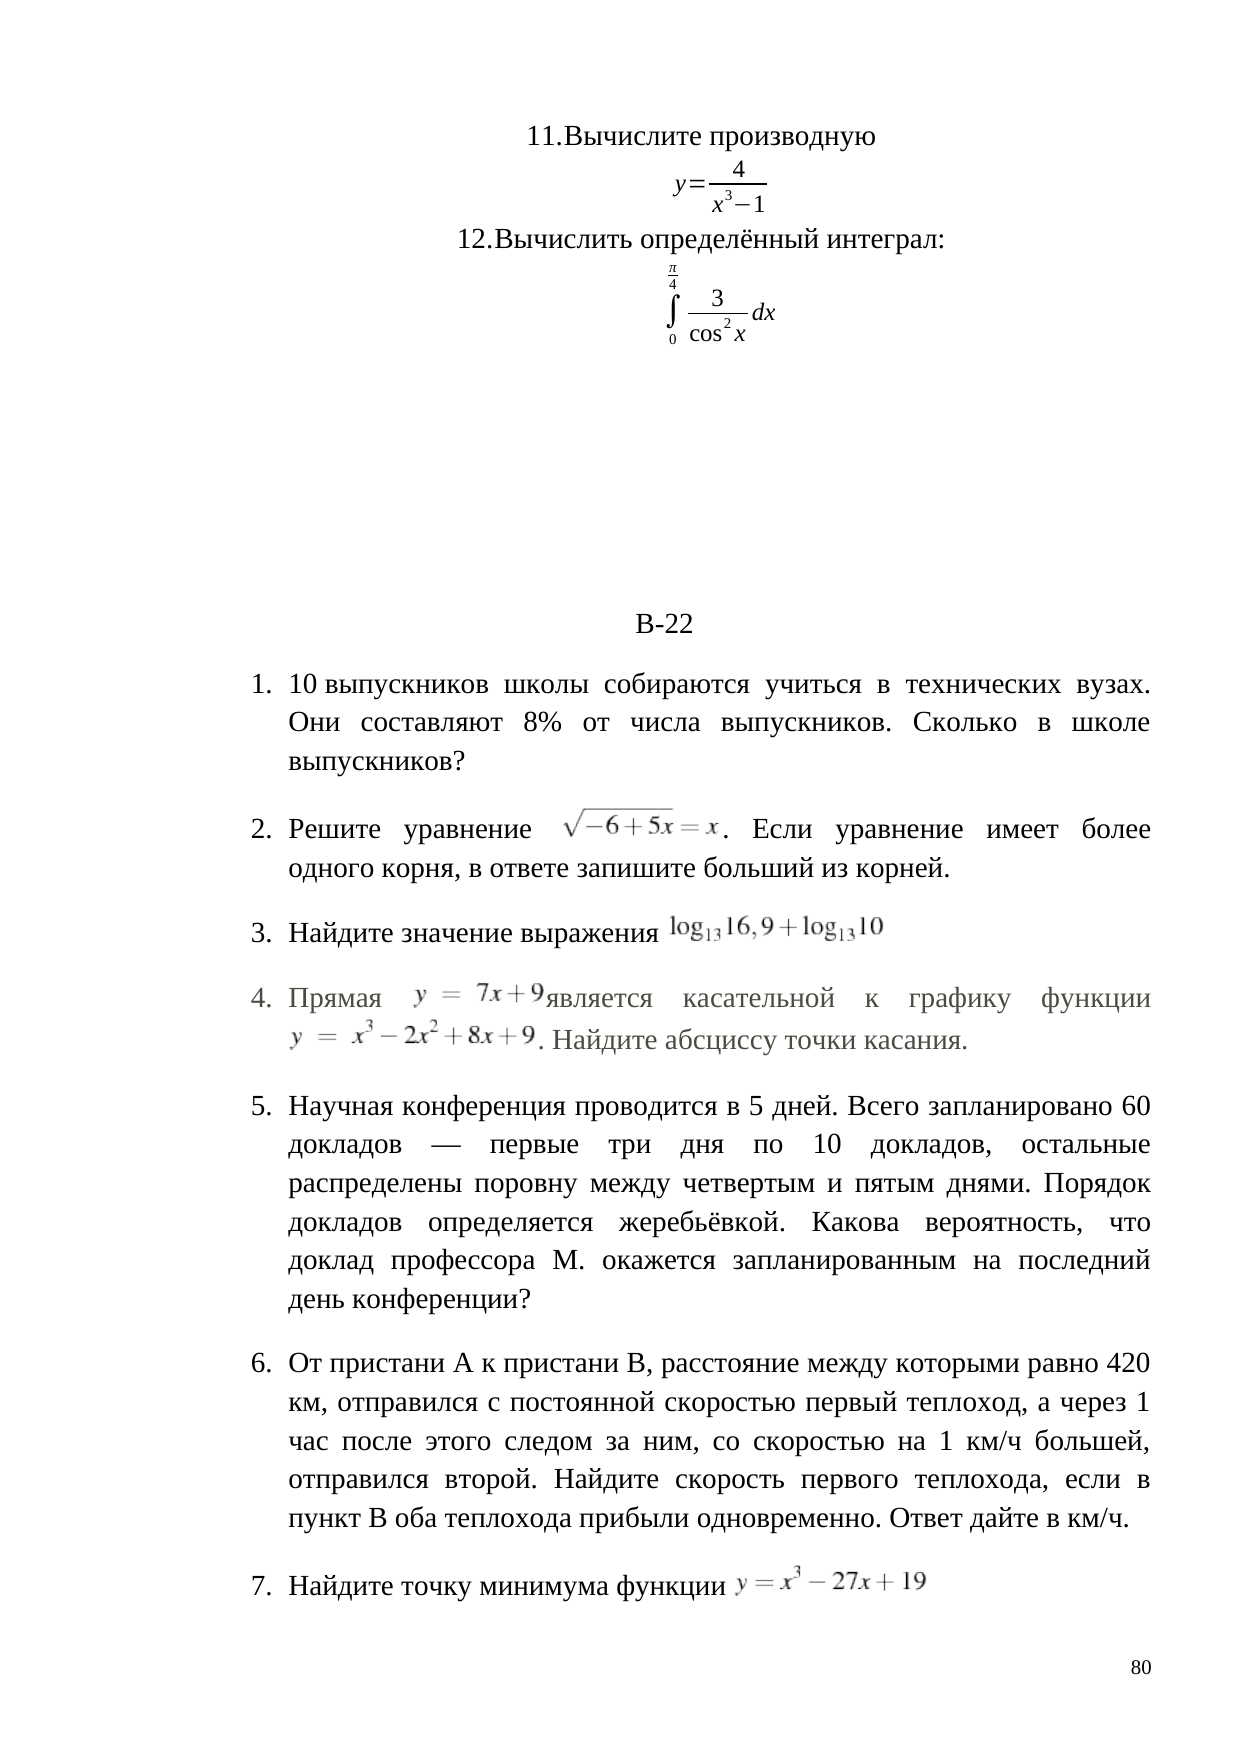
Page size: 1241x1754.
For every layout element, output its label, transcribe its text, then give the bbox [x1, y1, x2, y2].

list Вычислить определённый интеграл: [251, 221, 1152, 348]
picture [554, 807, 723, 839]
list 10 выпускников школы собираются учиться в технических вузах. Они составляют 8% от числа выпускников. Сколько в школе выпускников? [251, 666, 1152, 804]
text В-22 [177, 606, 1152, 640]
list Научная конференция проводится в 5 дней. Всего запланировано 60 докладов — первые три дня по 10 докладов, остальные распределены поровну между четвертым и пятым днями. Порядок докладов определяется жеребьёвкой. Какова вероятность, что доклад профессора М. окажется запланированным на последний день конференции? [251, 1088, 1152, 1342]
list Найдите значение выражения [251, 914, 1152, 976]
picture [411, 980, 546, 1008]
picture [733, 1564, 928, 1596]
picture [288, 1018, 538, 1050]
list От пристани A к пристани B, расстояние между которыми равно , отправился с постоянной скоростью первый теплоход, а через 1 час после этого следом за ним, со скоростью на большей, отправился второй. Найдите скорость первого теплохода, если в пункт B оба теплохода прибыли одновременно. Ответ дайте в км/ч. [251, 1346, 1152, 1561]
list Вычислите производную [251, 118, 1152, 218]
list Найдите точку минимума функции [251, 1564, 1152, 1629]
picture [666, 914, 885, 943]
list Решите уравнение . Если уравнение имеет более одного корня, в ответе запишите больший из корней. [251, 808, 1152, 911]
list Прямая является касательной к графику функции . Найдите абсциссу точки касания. [251, 980, 1152, 1084]
